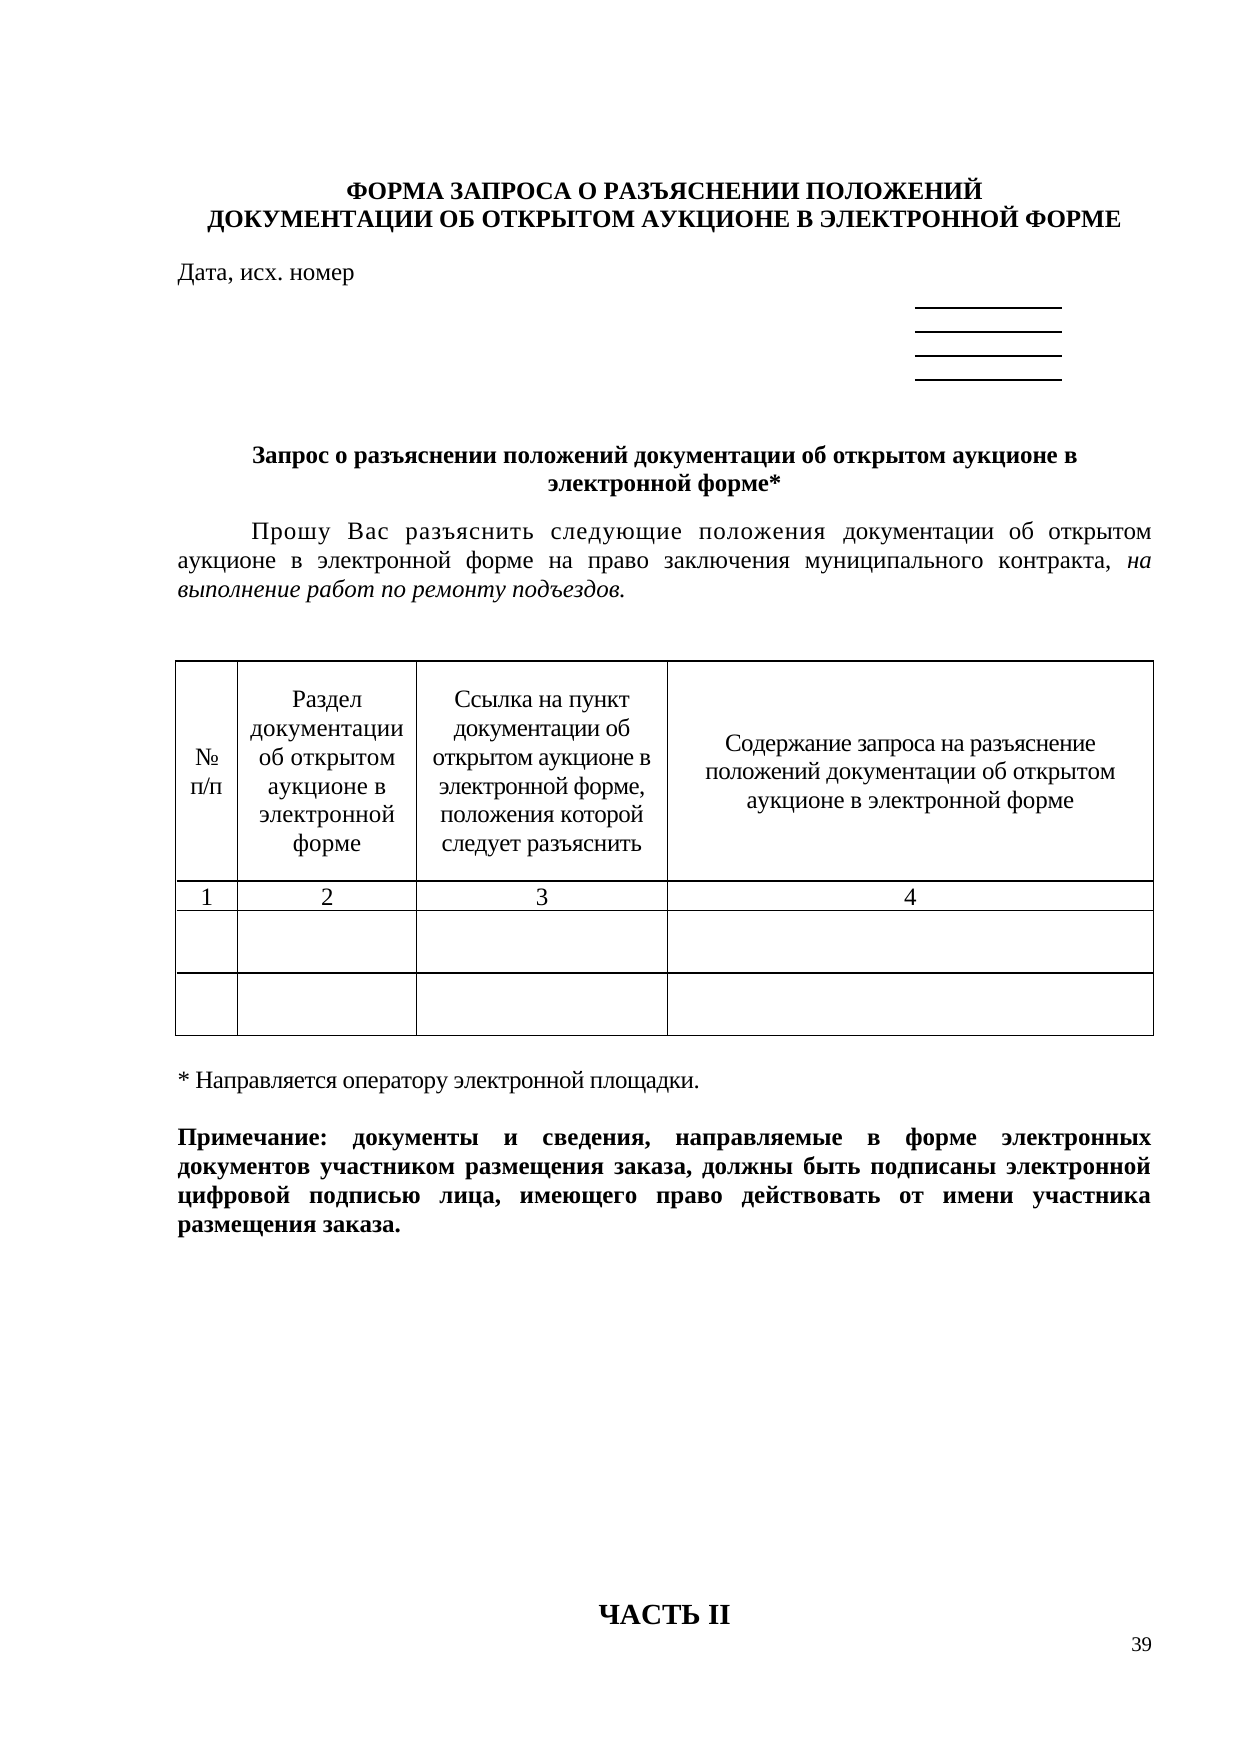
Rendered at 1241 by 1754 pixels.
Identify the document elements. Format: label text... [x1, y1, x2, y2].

text Запрос о разъяснении положений документации об открытом аукционе в электронной форме* [177, 440, 1152, 497]
table_header Раздел документации об открытом аукционе в электронной форме [238, 662, 416, 880]
text * Направляется оператору электронной площадки. [177, 1065, 1152, 1094]
table_cell [176, 973, 237, 1034]
table_cell [238, 974, 416, 1034]
text ДОКУМЕНТАЦИИ ОБ ОТКРЫТОМ АУКЦИОНЕ В ЭЛЕКТРОННОЙ ФОРМЕ [177, 204, 1152, 233]
table_cell [417, 911, 667, 972]
table_header Ссылка на пункт документации об открытом аукционе в электронной форме, положения которой следует разъяснить [417, 662, 667, 880]
table_cell [238, 911, 416, 972]
table_cell [417, 974, 667, 1034]
text Дата, исх. номер [177, 257, 1152, 286]
table_header № п/п [176, 662, 237, 880]
table_header Содержание запроса на разъяснение положений документации об открытом аукционе в электронной форме [668, 662, 1153, 880]
table_cell [176, 911, 237, 972]
text ФОРМА ЗАПРОСА О РАЗЪЯСНЕНИИ ПОЛОЖЕНИЙ [177, 176, 1152, 204]
table_cell [668, 911, 1153, 972]
text Примечание: документы и сведения, направляемые в форме электронных документов участником размещения заказа, должны быть подписаны электронной цифровой подписью лица, имеющего право действовать от имени участника размещения заказа. [177, 1122, 1152, 1237]
table_cell [668, 974, 1153, 1034]
text Прошу Вас разъяснить следующие положения документации об открытом аукционе в электронной форме на право заключения муниципального контракта, на выполнение работ по ремонту подъездов. [177, 516, 1152, 603]
text Часть II [177, 1597, 1152, 1630]
